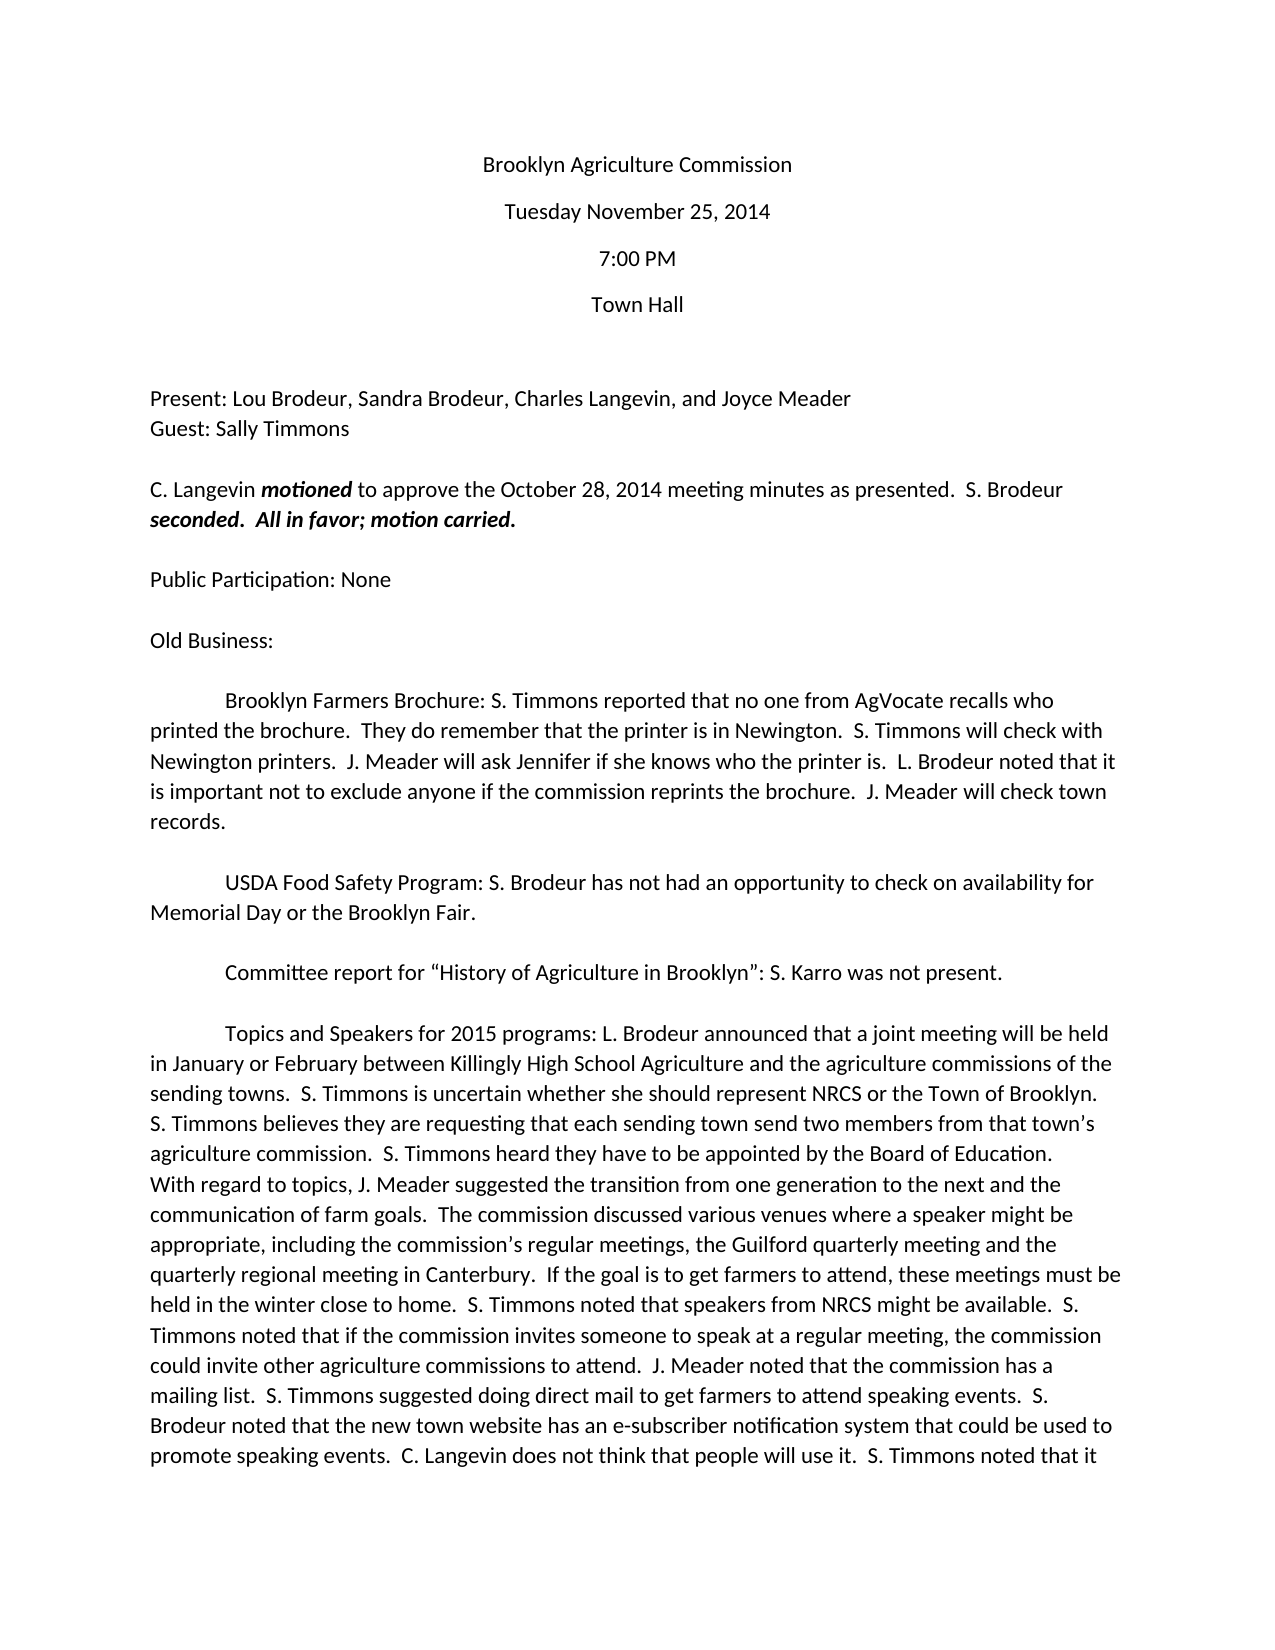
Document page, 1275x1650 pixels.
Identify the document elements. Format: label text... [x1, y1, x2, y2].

text Public Participation: None [150, 566, 1125, 594]
text Committee report for “History of Agriculture in Brooklyn”: S. Karro was not present. [150, 958, 1125, 986]
text C. Langevin motioned to approve the October 28, 2014 meeting minutes as presented. S. Brodeur seconded. All in favor; motion carried. [150, 475, 1125, 533]
text Old Business: [150, 626, 1125, 654]
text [150, 1170, 1125, 1470]
text Present: Lou Brodeur, Sandra Brodeur, Charles Langevin, and Joyce Meader [150, 384, 1125, 412]
text Tuesday November 25, 2014 [150, 197, 1125, 225]
text Brooklyn Agriculture Commission [150, 150, 1125, 178]
text 7:00 PM [150, 244, 1125, 272]
text Town Hall [150, 291, 1125, 319]
text Guest: Sally Timmons [150, 414, 1125, 443]
text USDA Food Safety Program: S. Brodeur has not had an opportunity to check on availability for Memorial Day or the Brooklyn Fair. [150, 868, 1125, 926]
text Topics and Speakers for 2015 programs: L. Brodeur announced that a joint meeting will be held in January or February between Killingly High School Agriculture and the agriculture commissions of the sending towns. S. Timmons is uncertain whether she should represent NRCS or the Town of Brooklyn. S. Timmons believes they are requesting that each sending town send two members from that town’s agriculture commission. S. Timmons heard they have to be appointed by the Board of Education. [150, 1019, 1125, 1168]
text Brooklyn Farmers Brochure: S. Timmons reported that no one from AgVocate recalls who printed the brochure. They do remember that the printer is in Newington. S. Timmons will check with Newington printers. J. Meader will ask Jennifer if she knows who the printer is. L. Brodeur noted that it is important not to exclude anyone if the commission reprints the brochure. J. Meader will check town records. [150, 686, 1125, 835]
